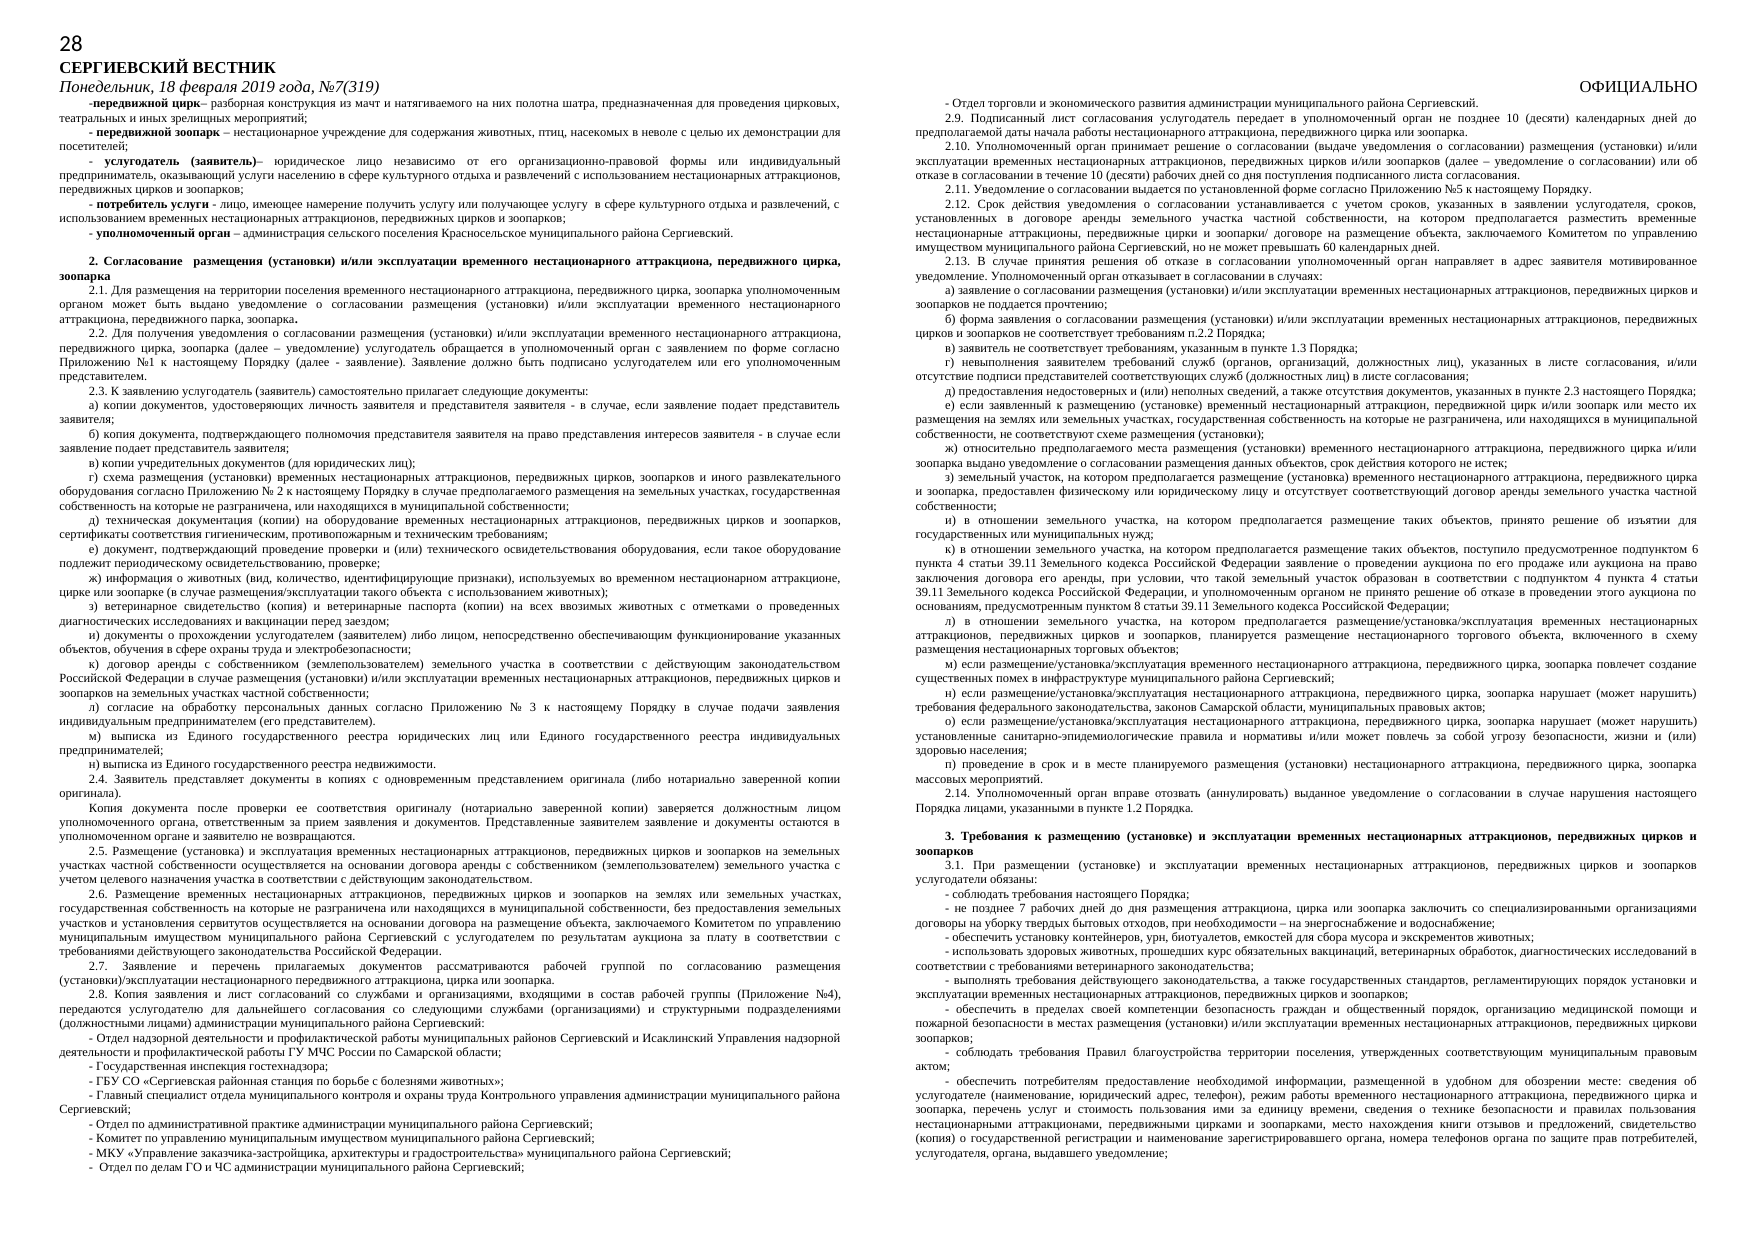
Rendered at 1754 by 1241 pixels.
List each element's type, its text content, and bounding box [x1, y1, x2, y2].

text о) если размещение/установка/эксплуатация нестационарного аттракциона, передвижного цирка, зоопарка нарушает (может нарушить) установленные санитарно-эпидемиологические правила и нормативы и/или может повлечь за собой угрозу безопасности, жизни и (или) здоровью населения; [915, 714, 1698, 757]
text 2.14. Уполномоченный орган вправе отозвать (аннулировать) выданное уведомление о согласовании в случае нарушения настоящего Порядка лицами, указанными в пункте 1.2 Порядка. [915, 786, 1698, 815]
text Копия документа после проверки ее соответствия оригиналу (нотариально заверенной копии) заверяется должностным лицом уполномоченного органа, ответственным за прием заявления и документов. Представленные заявителем заявление и документы остаются в уполномоченном органе и заявителю не возвращаются. [59, 800, 842, 843]
text 2.2. Для получения уведомления о согласовании размещения (установки) и/или эксплуатации временного нестационарного аттракциона, передвижного цирка, зоопарка (далее – уведомление) услугодатель обращается в уполномоченный орган с заявлением по форме согласно Приложению №1 к настоящему Порядку (далее - заявление). Заявление должно быть подписано услугодателем или его уполномоченным представителем. [59, 326, 842, 383]
text 2.6. Размещение временных нестационарных аттракционов, передвижных цирков и зоопарков на землях или земельных участках, государственная собственность на которые не разграничена или находящихся в муниципальной собственности, без предоставления земельных участков и установления сервитутов осуществляется на основании договора на размещение объекта, заключаемого Комитетом по управлению муниципальным имуществом муниципального района Сергиевский с услугодателем по результатам аукциона за плату в соответствии с требованиями действующего законодательства Российской Федерации. [59, 887, 842, 958]
text -передвижной цирк– разборная конструкция из мачт и натягиваемого на них полотна шатра, предназначенная для проведения цирковых, театральных и иных зрелищных мероприятий; [59, 96, 842, 125]
text - передвижной зоопарк – нестационарное учреждение для содержания животных, птиц, насекомых в неволе с целью их демонстрации для посетителей; [59, 125, 842, 153]
text - Отдел надзорной деятельности и профилактической работы муниципальных районов Сергиевский и Исаклинский Управления надзорной деятельности и профилактической работы ГУ МЧС России по Самарской области; [59, 1030, 842, 1059]
text и) документы о прохождении услугодателем (заявителем) либо лицом, непосредственно обеспечивающим функционирование указанных объектов, обучения в сфере охраны труда и электробезопасности; [59, 628, 842, 657]
text - уполномоченный орган – администрация сельского поселения Красносельское муниципального района Сергиевский. [59, 225, 842, 240]
text г) невыполнения заявителем требований служб (органов, организаций, должностных лиц), указанных в листе согласования, и/или отсутствие подписи представителей соответствующих служб (должностных лиц) в листе согласования; [915, 355, 1698, 383]
text 3. Требования к размещению (установке) и эксплуатации временных нестационарных аттракционов, передвижных цирков и зоопарков [915, 829, 1698, 858]
text е) документ, подтверждающий проведение проверки и (или) технического освидетельствования оборудования, если такое оборудование подлежит периодическому освидетельствованию, проверке; [59, 542, 842, 570]
text 2.1. Для размещения на территории поселения временного нестационарного аттракциона, передвижного цирка, зоопарка уполномоченным органом может быть выдано уведомление о согласовании размещения (установки) и/или эксплуатации временного нестационарного аттракциона, передвижного парка, зоопарка. [59, 283, 842, 326]
text - услугодатель (заявитель)– юридическое лицо независимо от его организационно-правовой формы или индивидуальный предприниматель, оказывающий услуги населению в сфере культурного отдыха и развлечений с использованием нестационарных аттракционов, передвижных цирков и зоопарков; [59, 153, 842, 197]
text - соблюдать требования настоящего Порядка; [915, 887, 1698, 901]
text 2.11. Уведомление о согласовании выдается по установленной форме согласно Приложению №5 к настоящему Порядку. [915, 182, 1698, 197]
text - Государственная инспекция гостехнадзора; [59, 1059, 842, 1073]
text к) договор аренды с собственником (землепользователем) земельного участка в соответствии с действующим законодательством Российской Федерации в случае размещения (установки) и/или эксплуатации временных нестационарных аттракционов, передвижных цирков и зоопарков на земельных участках частной собственности; [59, 657, 842, 700]
text ж) относительно предполагаемого места размещения (установки) временного нестационарного аттракциона, передвижного цирка и/или зоопарка выдано уведомление о согласовании размещения данных объектов, срок действия которого не истек; [915, 441, 1698, 470]
text 2.12. Срок действия уведомления о согласовании устанавливается с учетом сроков, указанных в заявлении услугодателя, сроков, установленных в договоре аренды земельного участка частной собственности, на котором предполагается разместить временные нестационарные аттракционы, передвижные цирки и зоопарки/ договоре на размещение объекта, заключаемого Комитетом по управлению имуществом муниципального района Сергиевский, но не может превышать 60 календарных дней. [915, 197, 1698, 254]
text а) копии документов, удостоверяющих личность заявителя и представителя заявителя - в случае, если заявление подает представитель заявителя; [59, 398, 842, 427]
text л) в отношении земельного участка, на котором предполагается размещение/установка/эксплуатация временных нестационарных аттракционов, передвижных цирков и зоопарков, планируется размещение нестационарного торгового объекта, включенного в схему размещения нестационарных торговых объектов; [915, 613, 1698, 657]
text - Комитет по управлению муниципальным имуществом муниципального района Сергиевский; [59, 1131, 842, 1145]
text и) в отношении земельного участка, на котором предполагается размещение таких объектов, принято решение об изъятии для государственных или муниципальных нужд; [915, 513, 1698, 542]
text 2. Согласование размещения (установки) и/или эксплуатации временного нестационарного аттракциона, передвижного цирка, зоопарка [59, 254, 842, 283]
text - обеспечить в пределах своей компетенции безопасность граждан и общественный порядок, организацию медицинской помощи и пожарной безопасности в местах размещения (установки) и/или эксплуатации временных нестационарных аттракционов, передвижных циркови зоопарков; [915, 1002, 1698, 1045]
text 2.8. Копия заявления и лист согласований со службами и организациями, входящими в состав рабочей группы (Приложение №4), передаются услугодателю для дальнейшего согласования со следующими службами (организациями) и структурными подразделениями (должностными лицами) администрации муниципального района Сергиевский: [59, 987, 842, 1030]
text б) форма заявления о согласовании размещения (установки) и/или эксплуатации временных нестационарных аттракционов, передвижных цирков и зоопарков не соответствует требованиям п.2.2 Порядка; [915, 312, 1698, 340]
text - Отдел по делам ГО и ЧС администрации муниципального района Сергиевский; [59, 1160, 842, 1174]
text 2.3. К заявлению услугодатель (заявитель) самостоятельно прилагает следующие документы: [59, 383, 842, 398]
text в) заявитель не соответствует требованиям, указанным в пункте 1.3 Порядка; [915, 340, 1698, 355]
text - обеспечить установку контейнеров, урн, биотуалетов, емкостей для сбора мусора и экскрементов животных; [915, 930, 1698, 944]
text а) заявление о согласовании размещения (установки) и/или эксплуатации временных нестационарных аттракционов, передвижных цирков и зоопарков не поддается прочтению; [915, 283, 1698, 312]
text - Главный специалист отдела муниципального контроля и охраны труда Контрольного управления администрации муниципального района Сергиевский; [59, 1088, 842, 1117]
text е) если заявленный к размещению (установке) временный нестационарный аттракцион, передвижной цирк и/или зоопарк или место их размещения на землях или земельных участках, государственная собственность на которые не разграничена, или находящихся в муниципальной собственности, не соответствуют схеме размещения (установки); [915, 398, 1698, 441]
text - МКУ «Управление заказчика-застройщика, архитектуры и градостроительства» муниципального района Сергиевский; [59, 1145, 842, 1160]
text - потребитель услуги - лицо, имеющее намерение получить услугу или получающее услугу в сфере культурного отдыха и развлечений, с использованием временных нестационарных аттракционов, передвижных цирков и зоопарков; [59, 197, 842, 225]
text м) выписка из Единого государственного реестра юридических лиц или Единого государственного реестра индивидуальных предпринимателей; [59, 728, 842, 757]
text - ГБУ СО «Сергиевская районная станция по борьбе с болезнями животных»; [59, 1073, 842, 1088]
text - Отдел торговли и экономического развития администрации муниципального района Сергиевский. [915, 96, 1698, 110]
text - обеспечить потребителям предоставление необходимой информации, размещенной в удобном для обозрении месте: сведения об услугодателе (наименование, юридический адрес, телефон), режим работы временного нестационарного аттракциона, передвижного цирка и зоопарка, перечень услуг и стоимость пользования ими за единицу времени, сведения о технике безопасности и правилах пользования нестационарными аттракционами, передвижными цирками и зоопарками, место нахождения книги отзывов и предложений, свидетельство (копия) о государственной регистрации и наименование зарегистрировавшего органа, номера телефонов органа по защите прав потребителей, услугодателя, органа, выдавшего уведомление; [915, 1073, 1698, 1160]
text л) согласие на обработку персональных данных согласно Приложению № 3 к настоящему Порядку в случае подачи заявления индивидуальным предпринимателем (его представителем). [59, 700, 842, 728]
text - соблюдать требования Правил благоустройства территории поселения, утвержденных соответствующим муниципальным правовым актом; [915, 1045, 1698, 1073]
text г) схема размещения (установки) временных нестационарных аттракционов, передвижных цирков, зоопарков и иного развлекательного оборудования согласно Приложению № 2 к настоящему Порядку в случае предполагаемого размещения на земельных участках, государственная собственность на которые не разграничена, или находящихся в муниципальной собственности; [59, 470, 842, 513]
text 2.7. Заявление и перечень прилагаемых документов рассматриваются рабочей группой по согласованию размещения (установки)/эксплуатации нестационарного передвижного аттракциона, цирка или зоопарка. [59, 958, 842, 987]
text 2.4. Заявитель представляет документы в копиях с одновременным представлением оригинала (либо нотариально заверенной копии оригинала). [59, 772, 842, 800]
text в) копии учредительных документов (для юридических лиц); [59, 455, 842, 470]
text д) предоставления недостоверных и (или) неполных сведений, а также отсутствия документов, указанных в пункте 2.3 настоящего Порядка; [915, 383, 1698, 398]
text - использовать здоровых животных, прошедших курс обязательных вакцинаций, ветеринарных обработок, диагностических исследований в соответствии с требованиями ветеринарного законодательства; [915, 944, 1698, 973]
text - Отдел по административной практике администрации муниципального района Сергиевский; [59, 1117, 842, 1131]
text ж) информация о животных (вид, количество, идентифицирующие признаки), используемых во временном нестационарном аттракционе, цирке или зоопарке (в случае размещения/эксплуатации такого объекта с использованием животных); [59, 570, 842, 599]
text н) выписка из Единого государственного реестра недвижимости. [59, 757, 842, 772]
text 2.9. Подписанный лист согласования услугодатель передает в уполномоченный орган не позднее 10 (десяти) календарных дней до предполагаемой даты начала работы нестационарного аттракциона, передвижного цирка или зоопарка. [915, 110, 1698, 139]
text з) земельный участок, на котором предполагается размещение (установка) временного нестационарного аттракциона, передвижного цирка и зоопарка, предоставлен физическому или юридическому лицу и отсутствует соответствующий договор аренды земельного участка частной собственности; [915, 470, 1698, 513]
text - не позднее 7 рабочих дней до дня размещения аттракциона, цирка или зоопарка заключить со специализированными организациями договоры на уборку твердых бытовых отходов, при необходимости – на энергоснабжение и водоснабжение; [915, 901, 1698, 930]
text 3.1. При размещении (установке) и эксплуатации временных нестационарных аттракционов, передвижных цирков и зоопарков услугодатели обязаны: [915, 858, 1698, 887]
text м) если размещение/установка/эксплуатация временного нестационарного аттракциона, передвижного цирка, зоопарка повлечет создание существенных помех в инфраструктуре муниципального района Сергиевский; [915, 657, 1698, 685]
text к) в отношении земельного участка, на котором предполагается размещение таких объектов, поступило предусмотренное подпунктом 6 пункта 4 статьи 39.11 Земельного кодекса Российской Федерации заявление о проведении аукциона по его продаже или аукциона на право заключения договора его аренды, при условии, что такой земельный участок образован в соответствии с подпунктом 4 пункта 4 статьи 39.11 Земельного кодекса Российской Федерации, и уполномоченным органом не принято решение об отказе в проведении этого аукциона по основаниям, предусмотренным пунктом 8 статьи 39.11 Земельного кодекса Российской Федерации; [915, 542, 1698, 613]
text 2.13. В случае принятия решения об отказе в согласовании уполномоченный орган направляет в адрес заявителя мотивированное уведомление. Уполномоченный орган отказывает в согласовании в случаях: [915, 254, 1698, 283]
text - выполнять требования действующего законодательства, а также государственных стандартов, регламентирующих порядок установки и эксплуатации временных нестационарных аттракционов, передвижных цирков и зоопарков; [915, 973, 1698, 1002]
text п) проведение в срок и в месте планируемого размещения (установки) нестационарного аттракциона, передвижного цирка, зоопарка массовых мероприятий. [915, 757, 1698, 786]
text 2.5. Размещение (установка) и эксплуатация временных нестационарных аттракционов, передвижных цирков и зоопарков на земельных участках частной собственности осуществляется на основании договора аренды с собственником (землепользователем) земельного участка с учетом целевого назначения участка в соответствии с действующим законодательством. [59, 843, 842, 887]
text д) техническая документация (копии) на оборудование временных нестационарных аттракционов, передвижных цирков и зоопарков, сертификаты соответствия гигиеническим, противопожарным и техническим требованиям; [59, 513, 842, 542]
text н) если размещение/установка/эксплуатация нестационарного аттракциона, передвижного цирка, зоопарка нарушает (может нарушить) требования федерального законодательства, законов Самарской области, муниципальных правовых актов; [915, 685, 1698, 714]
text 2.10. Уполномоченный орган принимает решение о согласовании (выдаче уведомления о согласовании) размещения (установки) и/или эксплуатации временных нестационарных аттракционов, передвижных цирков и/или зоопарков (далее – уведомление о согласовании) или об отказе в согласовании в течение 10 (десяти) рабочих дней со дня поступления подписанного листа согласования. [915, 139, 1698, 182]
text з) ветеринарное свидетельство (копия) и ветеринарные паспорта (копии) на всех ввозимых животных с отметками о проведенных диагностических исследованиях и вакцинации перед заездом; [59, 599, 842, 628]
text б) копия документа, подтверждающего полномочия представителя заявителя на право представления интересов заявителя - в случае если заявление подает представитель заявителя; [59, 427, 842, 455]
